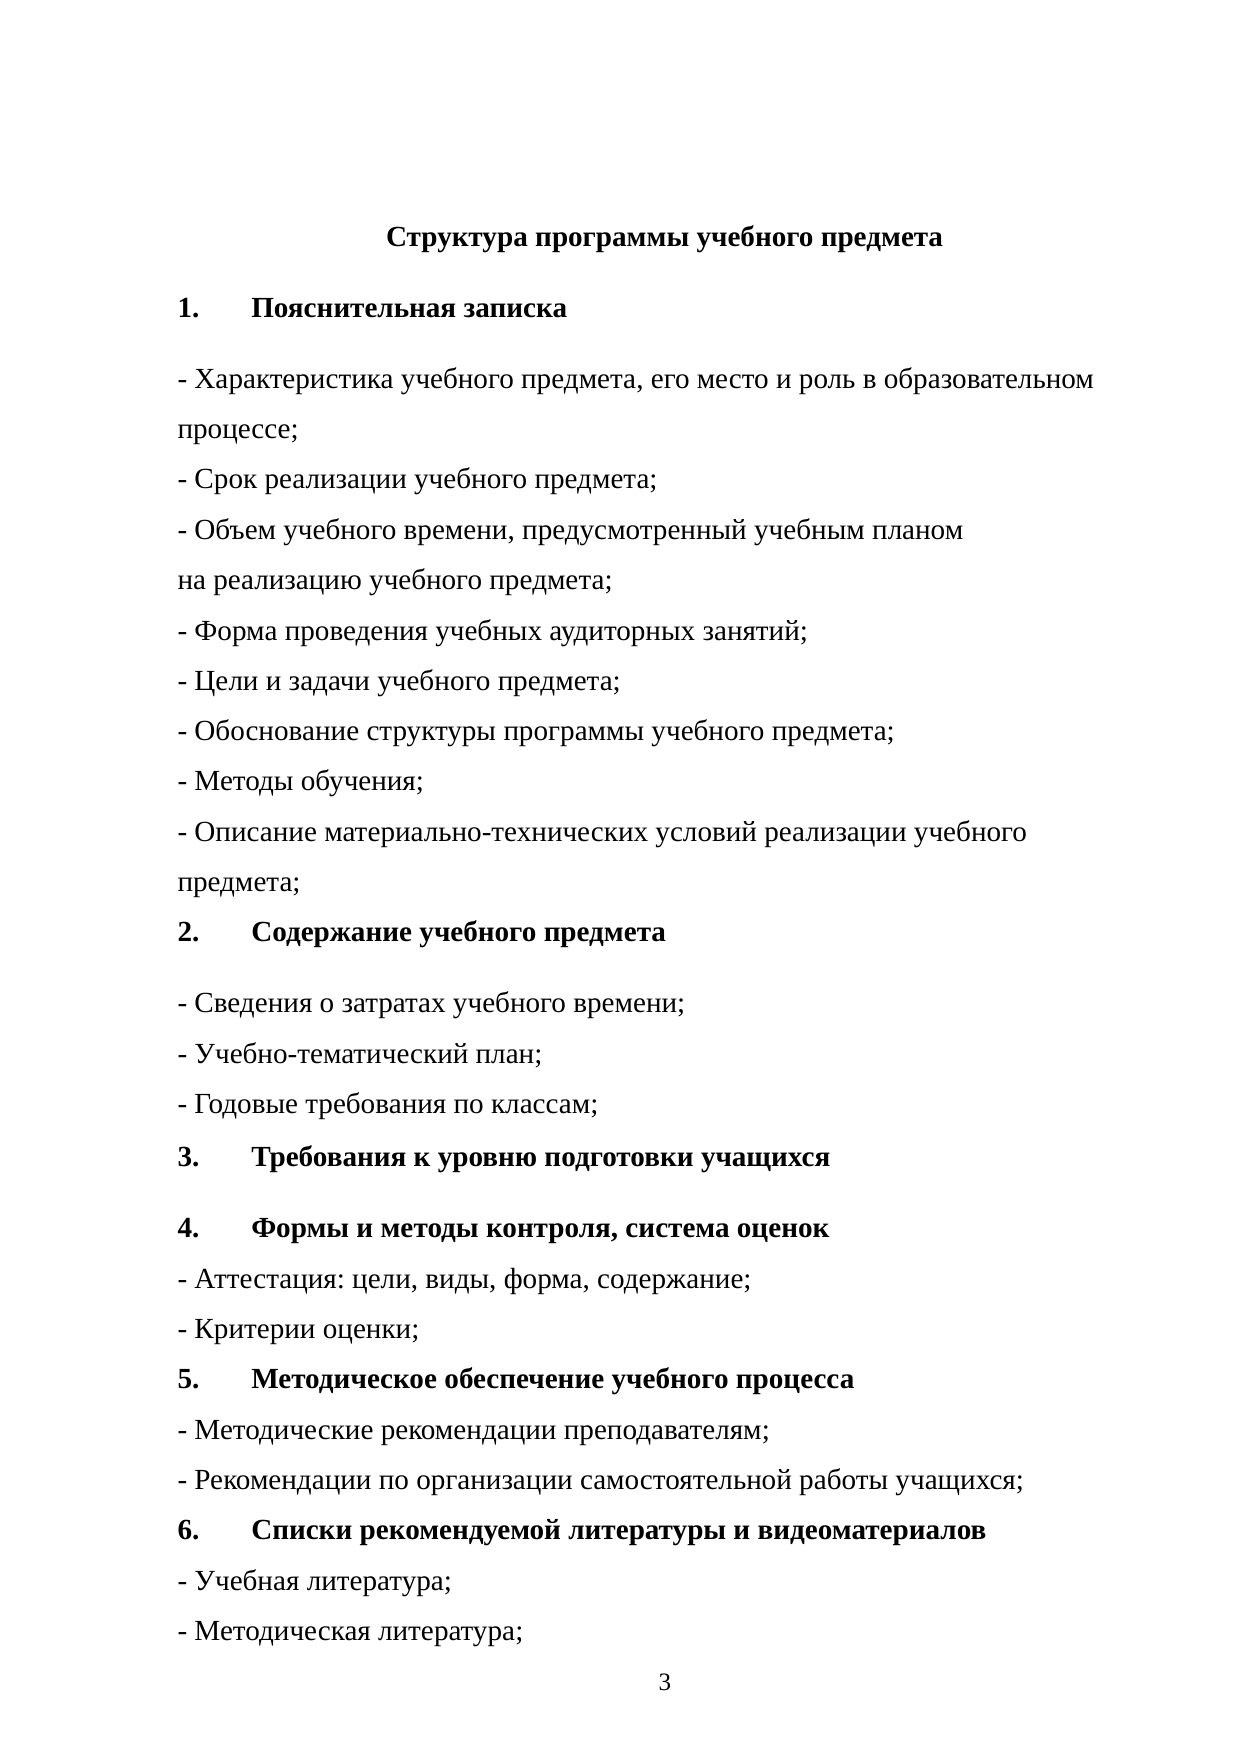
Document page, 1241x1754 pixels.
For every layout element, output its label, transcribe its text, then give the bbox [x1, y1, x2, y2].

text - Аттестация: цели, виды, форма, содержание; [177, 1261, 1152, 1294]
text - Обоснование структуры программы учебного предмета; [177, 713, 1152, 747]
text - Цели и задачи учебного предмета; [177, 663, 1152, 696]
text 5. Методическое обеспечение учебного процесса [177, 1362, 1152, 1395]
text - Учебно-тематический план; [177, 1036, 1152, 1069]
text - Критерии оценки; [177, 1311, 1152, 1345]
text - Методическая литература; [177, 1613, 1152, 1647]
text - Методические рекомендации преподавателям; [177, 1412, 1152, 1445]
text - Методы обучения; [177, 763, 1152, 797]
text 4. Формы и методы контроля, система оценок [177, 1211, 1152, 1244]
text - Характеристика учебного предмета, его место и роль в образовательном процессе; [177, 361, 1152, 445]
text 1. Пояснительная записка [177, 290, 1152, 323]
text 2. Содержание учебного предмета [177, 914, 1152, 948]
text - Срок реализации учебного предмета; [177, 462, 1152, 495]
text 3. Требования к уровню подготовки учащихся [177, 1139, 1152, 1173]
text Структура программы учебного предмета [177, 219, 1152, 252]
text - Рекомендации по организации самостоятельной работы учащихся; [177, 1462, 1152, 1496]
text - Годовые требования по классам; [177, 1086, 1152, 1120]
text 6. Списки рекомендуемой литературы и видеоматериалов [177, 1512, 1152, 1546]
text - Сведения о затратах учебного времени; [177, 986, 1152, 1019]
text - Учебная литература; [177, 1563, 1152, 1596]
text - Объем учебного времени, предусмотренный учебным планом [177, 512, 1152, 546]
text - Форма проведения учебных аудиторных занятий; [177, 613, 1152, 646]
text на реализацию учебного предмета; [177, 562, 1152, 596]
text - Описание материально-технических условий реализации учебного предмета; [177, 814, 1152, 898]
